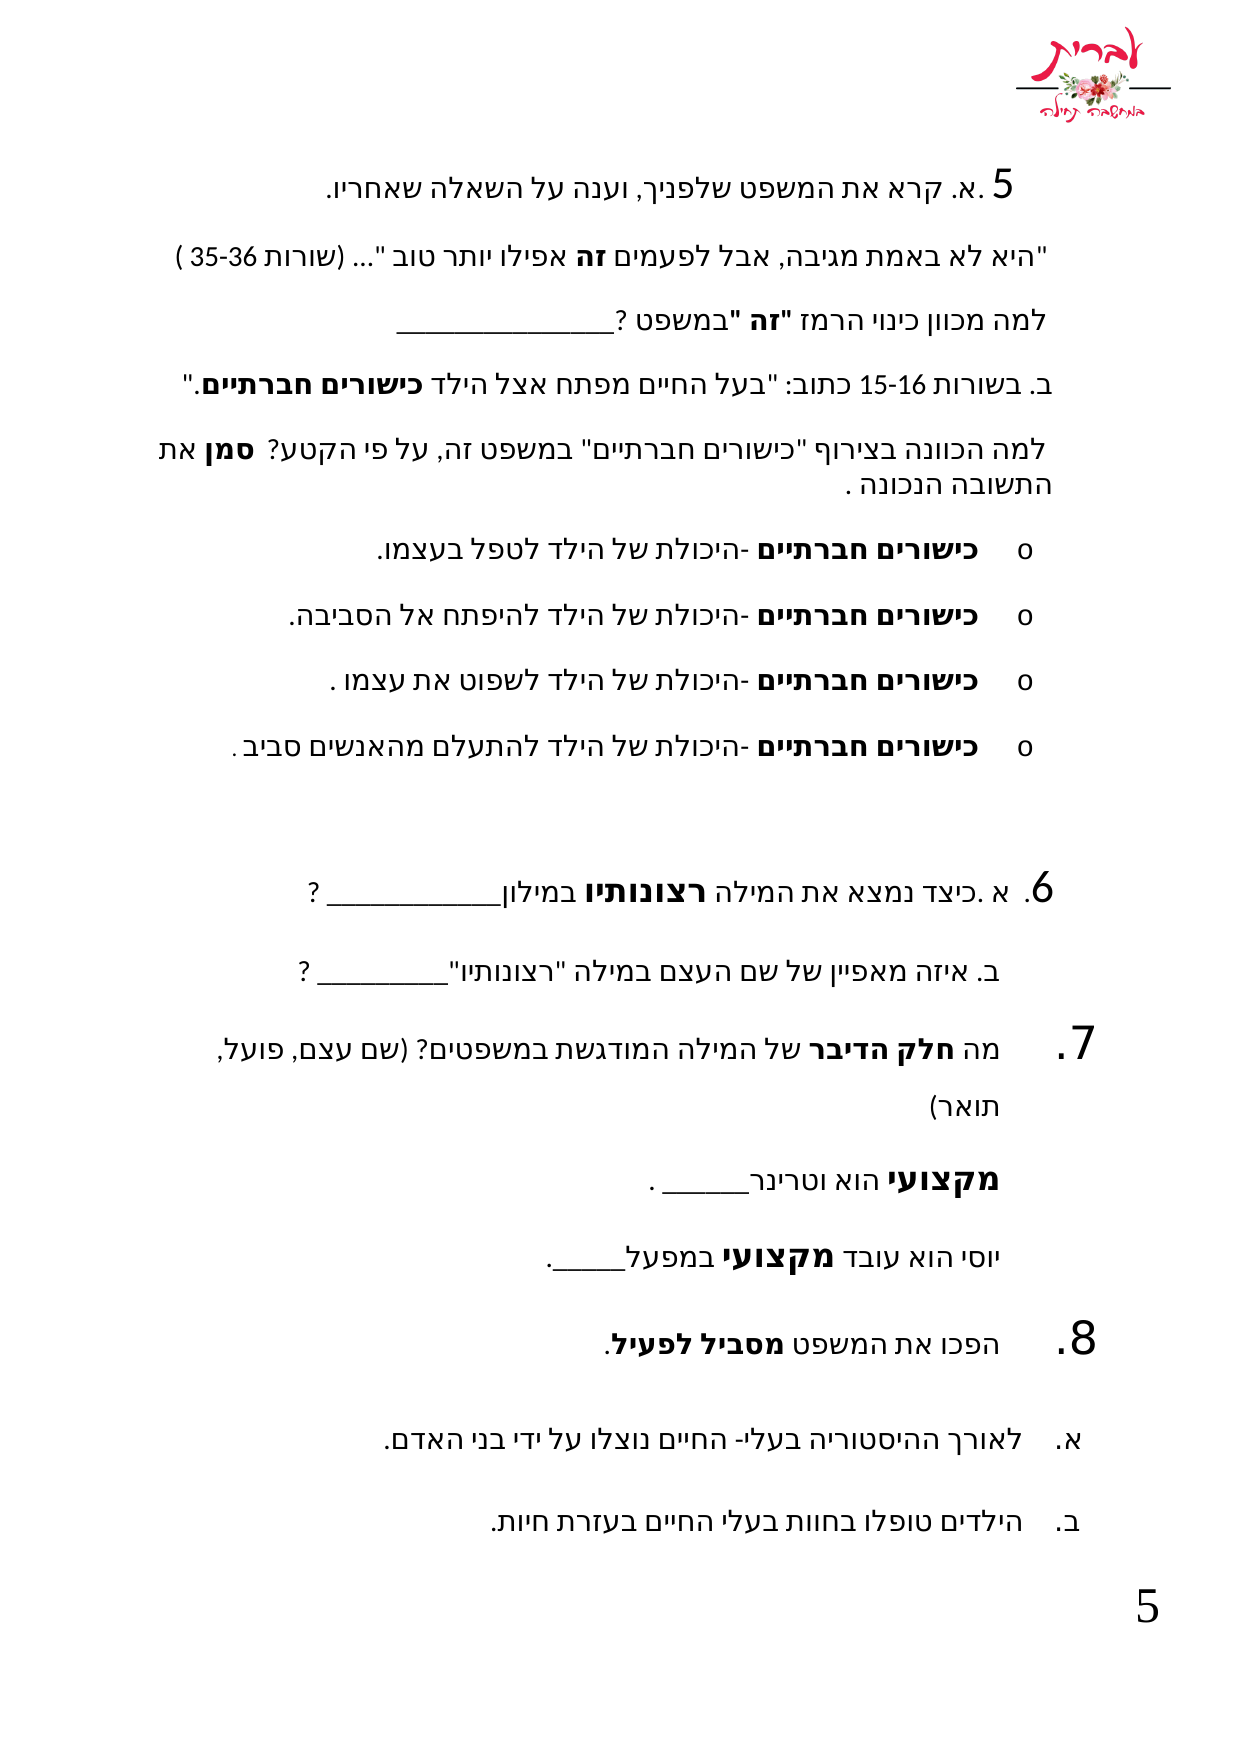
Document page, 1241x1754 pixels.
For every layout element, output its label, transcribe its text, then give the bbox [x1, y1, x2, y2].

text למה הכוונה בצירוף "כישורים חברתיים" במשפט זה, על פי הקטע? סמן את התשובה הנכונה . [138, 431, 1054, 502]
text ב. בשורות 15-16 כתוב: "בעל החיים מפתח אצל הילד כישורים חברתיים." [138, 366, 1053, 402]
list לאורך ההיסטוריה בעלי- החיים נוצלו על ידי בני האדם. [138, 1421, 1054, 1456]
text "היא לא באמת מגיבה, אבל לפעמים זה אפילו יותר טוב "... (שורות 35-36 ) [138, 238, 1054, 273]
list כישורים חברתיים -היכולת של הילד לטפל בעצמו. [138, 531, 1016, 568]
text 5 .א. קרא את המשפט שלפניך, וענה על השאלה שאחריו. [138, 154, 1015, 210]
list כישורים חברתיים -היכולת של הילד לשפוט את עצמו . [138, 662, 1016, 699]
list כישורים חברתיים -היכולת של הילד להיפתח אל הסביבה. [138, 597, 1016, 634]
text למה מכוון כינוי הרמז "זה "במשפט ?_______________ [138, 302, 1054, 338]
list הפכו את המשפט מסביל לפעיל. [138, 1312, 1054, 1365]
text 6. א .כיצד נמצא את המילה רצונותיו במילון____________ ? [138, 858, 1054, 914]
text יוסי הוא עובד מקצועי במפעל_____. [138, 1235, 1001, 1276]
list הילדים טופלו בחוות בעלי החיים בעזרת חיות. [138, 1503, 1054, 1539]
list כישורים חברתיים -היכולת של הילד להתעלם מהאנשים סביב . [138, 728, 1016, 765]
text מקצועי הוא וטרינר______ . [138, 1157, 1001, 1198]
text ב. איזה מאפיין של שם העצם במילה "רצונותיו"_________ ? [138, 953, 1001, 988]
list מה חלק הדיבר של המילה המודגשת במשפטים? (שם עצם, פועל, תואר) [138, 1017, 1054, 1123]
